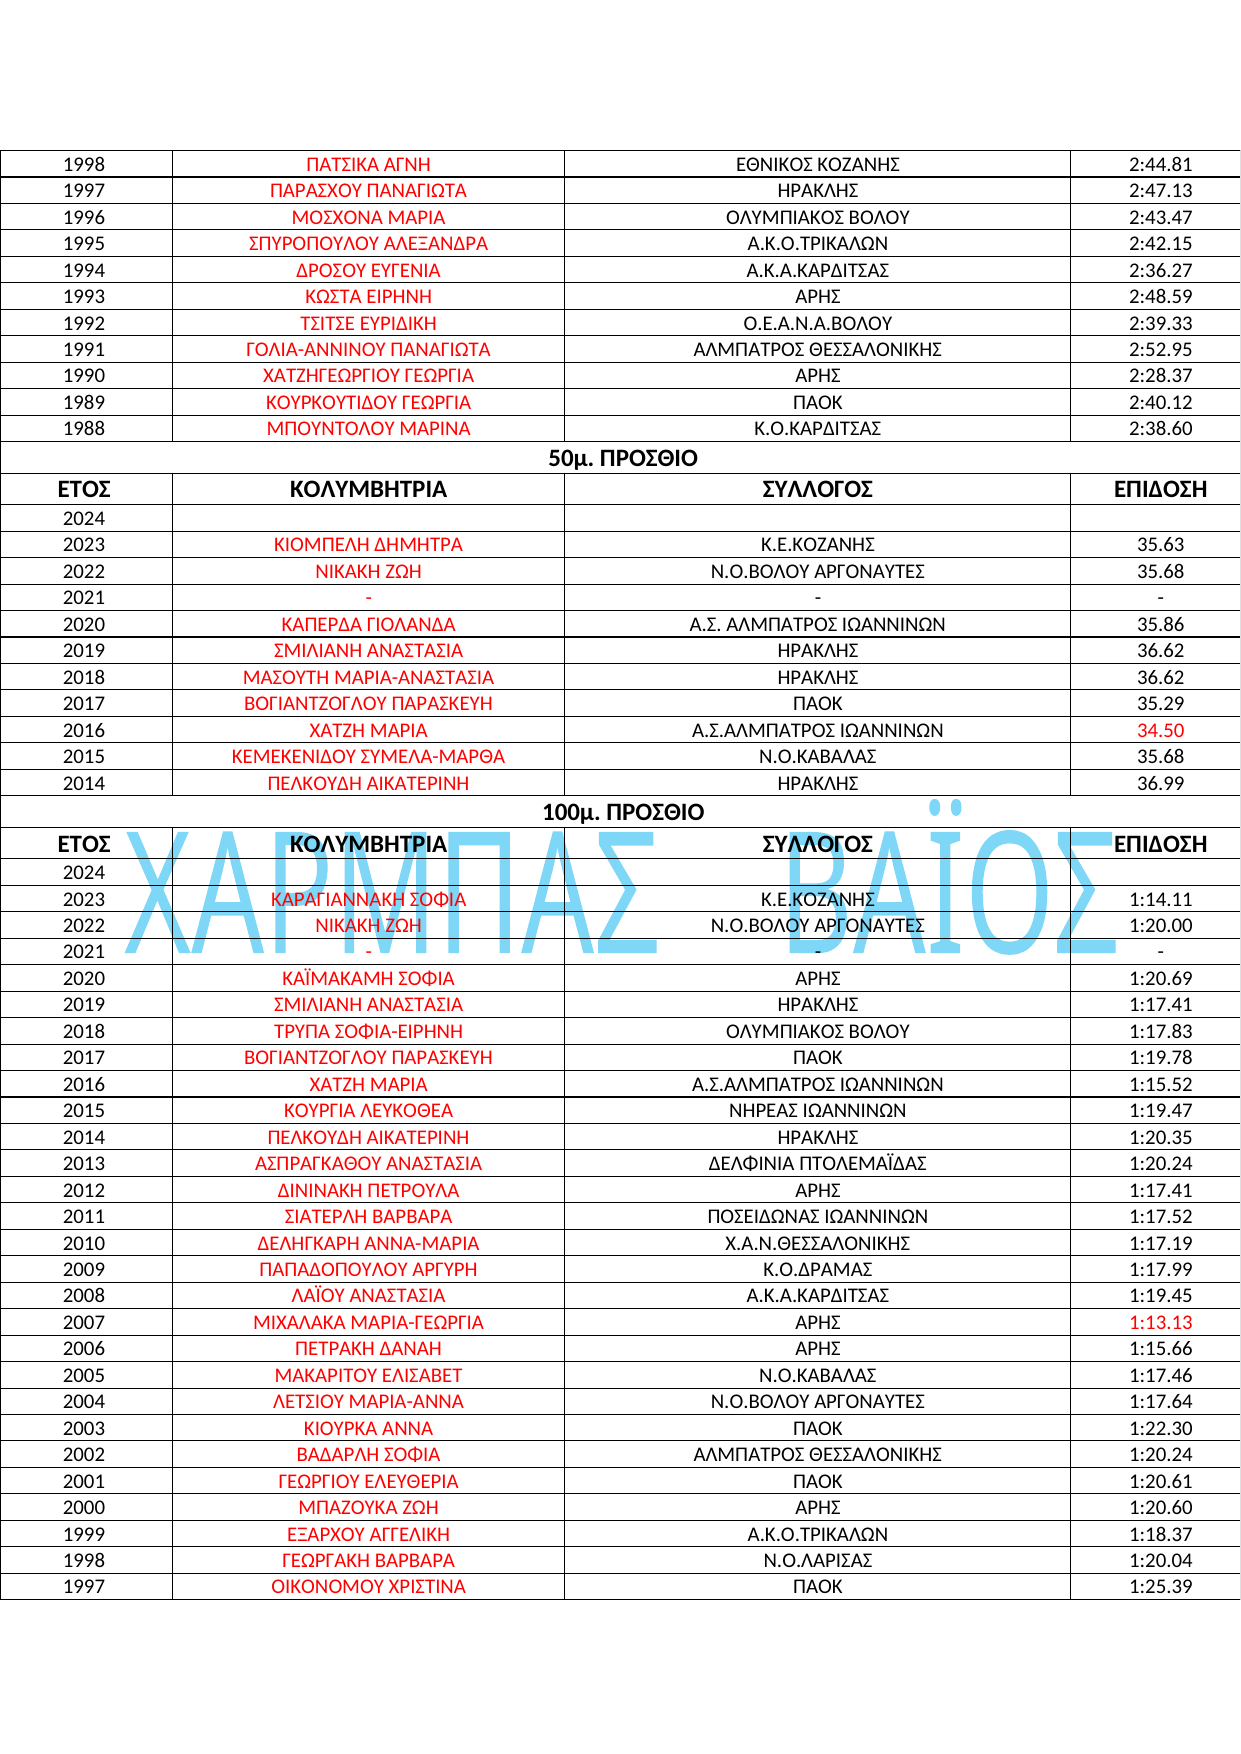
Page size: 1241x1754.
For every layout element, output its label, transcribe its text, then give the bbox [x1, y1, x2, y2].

table_cell ΓΕΩΡΓΙΟΥ ΕΛΕΥΘΕΡΙΑ [173, 1468, 564, 1493]
table_cell ΠΑΠΑΔΟΠΟΥΛΟΥ ΑΡΓΥΡΗ [173, 1256, 564, 1282]
table_cell ΑΡΗΣ [565, 283, 1070, 309]
table_cell 2:44.81 [1071, 151, 1240, 176]
table_cell ΚΟΛΥΜΒΗΤΡΙΑ [173, 474, 564, 504]
table_cell 1:20.60 [1071, 1494, 1240, 1520]
table_cell 1998 [1, 151, 172, 176]
table_cell ΣΥΛΛΟΓΟΣ [565, 828, 1070, 858]
table_cell ΣΜΙΛΙΑΝΗ ΑΝΑΣΤΑΣΙΑ [173, 992, 564, 1017]
table_cell 2002 [1, 1441, 172, 1467]
table_cell 35.63 [1071, 532, 1240, 557]
table_cell ΑΡΗΣ [565, 965, 1070, 991]
table_cell Α.Κ.Α.ΚΑΡΔΙΤΣΑΣ [565, 1283, 1070, 1308]
table_cell [1071, 505, 1240, 531]
table_cell 100μ. ΠΡΟΣΘΙΟ [1, 796, 1240, 827]
table_cell ΚΟΥΡΓΙΑ ΛΕΥΚΟΘΕΑ [173, 1098, 564, 1123]
table_cell ΜΟΣΧΟΝΑ ΜΑΡΙΑ [173, 204, 564, 229]
table_cell 1:20.69 [1071, 965, 1240, 991]
table_cell Κ.Ε.ΚΟΖΑΝΗΣ [565, 886, 1070, 911]
table_cell 2005 [1, 1362, 172, 1387]
table_cell ΑΡΗΣ [565, 1309, 1070, 1334]
table_cell 2015 [1, 743, 172, 769]
table_cell ΜΠΟΥΝΤΟΛΟΥ ΜΑΡΙΝΑ [173, 416, 564, 441]
table_cell 1:15.52 [1071, 1071, 1240, 1096]
table_cell 1993 [1, 283, 172, 309]
table_cell 1:15.66 [1071, 1336, 1240, 1361]
table_cell ΔΕΛΗΓΚΑΡΗ ΑΝΝΑ-ΜΑΡΙΑ [173, 1230, 564, 1255]
table_cell ΔΡΟΣΟΥ ΕΥΓΕΝΙΑ [173, 257, 564, 282]
table_cell Χ.Α.Ν.ΘΕΣΣΑΛΟΝΙΚΗΣ [565, 1230, 1070, 1255]
table_cell 2010 [1, 1230, 172, 1255]
table_cell ΑΡΗΣ [565, 1494, 1070, 1520]
table_cell 1:17.83 [1071, 1018, 1240, 1043]
table_cell ΚΟΛΥΜΒΗΤΡΙΑ [173, 828, 564, 858]
table_cell ΑΛΜΠΑΤΡΟΣ ΘΕΣΣΑΛΟΝΙΚΗΣ [565, 1441, 1070, 1467]
table_cell ΗΡΑΚΛΗΣ [565, 992, 1070, 1017]
table_cell 2021 [1, 585, 172, 610]
table_cell [565, 505, 1070, 531]
table_cell 2:48.59 [1071, 283, 1240, 309]
table_cell 1996 [1, 204, 172, 229]
table_cell Ν.Ο.ΒΟΛΟΥ ΑΡΓΟΝΑΥΤΕΣ [565, 912, 1070, 938]
table_cell 2014 [1, 770, 172, 795]
table_cell 2015 [1, 1098, 172, 1123]
table_cell 1:19.45 [1071, 1283, 1240, 1308]
table_cell 2018 [1, 664, 172, 689]
table_cell 1995 [1, 230, 172, 256]
table_cell 1991 [1, 336, 172, 362]
table_cell 34.50 [1071, 717, 1240, 742]
table_cell ΝΙΚΑΚΗ ΖΩΗ [173, 912, 564, 938]
table_cell [565, 859, 1070, 885]
table_cell Α.Κ.Α.ΚΑΡΔΙΤΣΑΣ [565, 257, 1070, 282]
table_cell [1071, 859, 1240, 885]
table_cell 2022 [1, 558, 172, 583]
table_cell ΠΑΟΚ [565, 1468, 1070, 1493]
table_cell 1:17.19 [1071, 1230, 1240, 1255]
table_cell 1:20.35 [1071, 1124, 1240, 1149]
table_cell 1:20.61 [1071, 1468, 1240, 1493]
table_cell 1:14.11 [1071, 886, 1240, 911]
table_cell ΕΠΙΔΟΣΗ [1071, 474, 1240, 504]
table_cell ΒΟΓΙΑΝΤΖΟΓΛΟΥ ΠΑΡΑΣΚΕΥΗ [173, 1045, 564, 1070]
table_cell 2021 [1, 939, 172, 964]
table_cell ΑΛΜΠΑΤΡΟΣ ΘΕΣΣΑΛΟΝΙΚΗΣ [565, 336, 1070, 362]
table_cell 1:17.46 [1071, 1362, 1240, 1387]
table_cell 2023 [1, 886, 172, 911]
table_cell 1992 [1, 310, 172, 335]
table_cell - [1071, 585, 1240, 610]
table_cell Α.Κ.Ο.ΤΡΙΚΑΛΩΝ [565, 1521, 1070, 1546]
table_cell 2:52.95 [1071, 336, 1240, 362]
table_cell ΣΠΥΡΟΠΟΥΛΟΥ ΑΛΕΞΑΝΔΡΑ [173, 230, 564, 256]
table_cell 1990 [1, 363, 172, 388]
table_cell Α.Σ. ΑΛΜΠΑΤΡΟΣ ΙΩΑΝΝΙΝΩΝ [565, 611, 1070, 636]
table_cell ΒΑΔΑΡΛΗ ΣΟΦΙΑ [173, 1441, 564, 1467]
table_cell 1:19.78 [1071, 1045, 1240, 1070]
table_cell Α.Σ.ΑΛΜΠΑΤΡΟΣ ΙΩΑΝΝΙΝΩΝ [565, 1071, 1070, 1096]
table_cell Ν.Ο.ΒΟΛΟΥ ΑΡΓΟΝΑΥΤΕΣ [565, 558, 1070, 583]
table_cell ΛΑΪΟΥ ΑΝΑΣΤΑΣΙΑ [173, 1283, 564, 1308]
table_cell ΕΤΟΣ [1, 474, 172, 504]
table_cell 1:17.41 [1071, 1177, 1240, 1202]
table_cell ΠΟΣΕΙΔΩΝΑΣ ΙΩΑΝΝΙΝΩΝ [565, 1203, 1070, 1229]
table_cell 1:17.64 [1071, 1389, 1240, 1414]
table_cell 2018 [1, 1018, 172, 1043]
table_cell ΣΜΙΛΙΑΝΗ ΑΝΑΣΤΑΣΙΑ [173, 638, 564, 663]
table_cell - [173, 585, 564, 610]
table_cell 1:22.30 [1071, 1415, 1240, 1440]
table_cell 1:20.04 [1071, 1547, 1240, 1573]
table_cell ΟΛΥΜΠΙΑΚΟΣ ΒΟΛΟΥ [565, 1018, 1070, 1043]
table_cell 1989 [1, 389, 172, 414]
table_cell 2001 [1, 1468, 172, 1493]
table_cell - [565, 585, 1070, 610]
table_cell ΜΑΣΟΥΤΗ ΜΑΡΙΑ-ΑΝΑΣΤΑΣΙΑ [173, 664, 564, 689]
table_cell 2:42.15 [1071, 230, 1240, 256]
table_cell ΝΙΚΑΚΗ ΖΩΗ [173, 558, 564, 583]
table_cell 2:28.37 [1071, 363, 1240, 388]
table_cell ΚΑΪΜΑΚΑΜΗ ΣΟΦΙΑ [173, 965, 564, 991]
table_cell ΑΡΗΣ [565, 1336, 1070, 1361]
table_cell 2:43.47 [1071, 204, 1240, 229]
table_cell ΑΡΗΣ [565, 1177, 1070, 1202]
table_cell ΚΙΟΜΠΕΛΗ ΔΗΜΗΤΡΑ [173, 532, 564, 557]
table_cell [173, 505, 564, 531]
table_cell 36.62 [1071, 638, 1240, 663]
table_cell ΜΠΑΖΟΥΚΑ ΖΩΗ [173, 1494, 564, 1520]
table_cell ΓΟΛΙΑ-ΑΝΝΙΝΟΥ ΠΑΝΑΓΙΩΤΑ [173, 336, 564, 362]
table_cell 2017 [1, 1045, 172, 1070]
table_cell 36.99 [1071, 770, 1240, 795]
table_cell 1988 [1, 416, 172, 441]
table_cell 2011 [1, 1203, 172, 1229]
table_cell ΠΑΟΚ [565, 1415, 1070, 1440]
table_cell 2020 [1, 965, 172, 991]
table_cell 1:17.52 [1071, 1203, 1240, 1229]
table_cell ΚΙΟΥΡΚΑ ΑΝΝΑ [173, 1415, 564, 1440]
table_cell 1:13.13 [1071, 1309, 1240, 1334]
table_cell 1994 [1, 257, 172, 282]
table_cell ΠΑΟΚ [565, 1574, 1070, 1599]
table_cell 2022 [1, 912, 172, 938]
table_cell 2024 [1, 505, 172, 531]
table_cell Α.Κ.Ο.ΤΡΙΚΑΛΩΝ [565, 230, 1070, 256]
table_cell 1:25.39 [1071, 1574, 1240, 1599]
table_cell ΠΑΟΚ [565, 389, 1070, 414]
table_cell ΕΘΝΙΚΟΣ ΚΟΖΑΝΗΣ [565, 151, 1070, 176]
table_cell ΔΕΛΦΙΝΙΑ ΠΤΟΛΕΜΑΪΔΑΣ [565, 1150, 1070, 1176]
table_cell ΝΗΡΕΑΣ ΙΩΑΝΝΙΝΩΝ [565, 1098, 1070, 1123]
table_cell 2013 [1, 1150, 172, 1176]
table_cell ΣΙΑΤΕΡΛΗ ΒΑΡΒΑΡΑ [173, 1203, 564, 1229]
table_cell - [1071, 939, 1240, 964]
table_cell 50μ. ΠΡΟΣΘΙΟ [1, 442, 1240, 473]
table_cell - [173, 939, 564, 964]
table_cell ΤΡΥΠΑ ΣΟΦΙΑ-ΕΙΡΗΝΗ [173, 1018, 564, 1043]
table_cell 2:36.27 [1071, 257, 1240, 282]
table_cell ΤΣΙΤΣΕ ΕΥΡΙΔΙΚΗ [173, 310, 564, 335]
table_cell ΠΑΟΚ [565, 690, 1070, 716]
table_cell ΜΙΧΑΛΑΚΑ ΜΑΡΙΑ-ΓΕΩΡΓΙΑ [173, 1309, 564, 1334]
table_cell 2007 [1, 1309, 172, 1334]
table_cell 1:20.24 [1071, 1150, 1240, 1176]
table_cell ΑΡΗΣ [565, 363, 1070, 388]
table_cell ΗΡΑΚΛΗΣ [565, 1124, 1070, 1149]
table_cell ΒΟΓΙΑΝΤΖΟΓΛΟΥ ΠΑΡΑΣΚΕΥΗ [173, 690, 564, 716]
table_cell 2:39.33 [1071, 310, 1240, 335]
table_cell ΔΙΝΙΝΑΚΗ ΠΕΤΡΟΥΛΑ [173, 1177, 564, 1202]
table_cell ΠΑΡΑΣΧΟΥ ΠΑΝΑΓΙΩΤΑ [173, 178, 564, 203]
table_cell ΚΟΥΡΚΟΥΤΙΔΟΥ ΓΕΩΡΓΙΑ [173, 389, 564, 414]
table_cell 1997 [1, 178, 172, 203]
table_cell 1:17.99 [1071, 1256, 1240, 1282]
table_cell ΚΑΡΑΓΙΑΝΝΑΚΗ ΣΟΦΙΑ [173, 886, 564, 911]
table_cell ΓΕΩΡΓΑΚΗ ΒΑΡΒΑΡΑ [173, 1547, 564, 1573]
table_cell 2003 [1, 1415, 172, 1440]
table_cell 35.29 [1071, 690, 1240, 716]
table_cell Κ.Ο.ΔΡΑΜΑΣ [565, 1256, 1070, 1282]
table_cell ΕΤΟΣ [1, 828, 172, 858]
table_cell ΟΛΥΜΠΙΑΚΟΣ ΒΟΛΟΥ [565, 204, 1070, 229]
table_cell 36.62 [1071, 664, 1240, 689]
table_cell Ν.Ο.ΚΑΒΑΛΑΣ [565, 1362, 1070, 1387]
table_cell 2008 [1, 1283, 172, 1308]
table_cell 1:18.37 [1071, 1521, 1240, 1546]
table_cell 2012 [1, 1177, 172, 1202]
table_cell 2016 [1, 1071, 172, 1096]
table_cell 35.68 [1071, 558, 1240, 583]
table_cell 2:38.60 [1071, 416, 1240, 441]
table_cell ΣΥΛΛΟΓΟΣ [565, 474, 1070, 504]
table_cell ΕΞΑΡΧΟΥ ΑΓΓΕΛΙΚΗ [173, 1521, 564, 1546]
table_cell ΛΕΤΣΙΟΥ ΜΑΡΙΑ-ΑΝΝΑ [173, 1389, 564, 1414]
table_cell ΗΡΑΚΛΗΣ [565, 638, 1070, 663]
table_cell Κ.Ο.ΚΑΡΔΙΤΣΑΣ [565, 416, 1070, 441]
table_cell ΚΑΠΕΡΔΑ ΓΙΟΛΑΝΔΑ [173, 611, 564, 636]
table_cell ΠΑΤΣΙΚΑ ΑΓΝΗ [173, 151, 564, 176]
table_cell ΠΕΤΡΑΚΗ ΔΑΝΑΗ [173, 1336, 564, 1361]
table_cell Ν.Ο.ΚΑΒΑΛΑΣ [565, 743, 1070, 769]
table_cell [173, 859, 564, 885]
table_cell 2024 [1, 859, 172, 885]
table_cell ΗΡΑΚΛΗΣ [565, 178, 1070, 203]
table_cell ΠΕΛΚΟΥΔΗ ΑΙΚΑΤΕΡΙΝΗ [173, 1124, 564, 1149]
table_cell 2000 [1, 1494, 172, 1520]
table_cell Ο.Ε.Α.Ν.Α.ΒΟΛΟΥ [565, 310, 1070, 335]
table_cell 35.86 [1071, 611, 1240, 636]
table_cell ΜΑΚΑΡΙΤΟΥ ΕΛΙΣΑΒΕΤ [173, 1362, 564, 1387]
table_cell 2023 [1, 532, 172, 557]
table_cell ΚΕΜΕΚΕΝΙΔΟΥ ΣΥΜΕΛΑ-ΜΑΡΘΑ [173, 743, 564, 769]
table_cell 1999 [1, 1521, 172, 1546]
table_cell 2:47.13 [1071, 178, 1240, 203]
table_cell 1997 [1, 1574, 172, 1599]
table_cell ΗΡΑΚΛΗΣ [565, 770, 1070, 795]
table_cell 2004 [1, 1389, 172, 1414]
table_cell Α.Σ.ΑΛΜΠΑΤΡΟΣ ΙΩΑΝΝΙΝΩΝ [565, 717, 1070, 742]
table_cell 2017 [1, 690, 172, 716]
table_cell ΧΑΤΖΗ ΜΑΡΙΑ [173, 717, 564, 742]
table_cell ΠΕΛΚΟΥΔΗ ΑΙΚΑΤΕΡΙΝΗ [173, 770, 564, 795]
table_cell 2006 [1, 1336, 172, 1361]
table_cell 1:19.47 [1071, 1098, 1240, 1123]
table_cell ΚΩΣΤΑ ΕΙΡΗΝΗ [173, 283, 564, 309]
table_cell 2020 [1, 611, 172, 636]
table_cell Ν.Ο.ΛΑΡΙΣΑΣ [565, 1547, 1070, 1573]
table_cell 2:40.12 [1071, 389, 1240, 414]
table_cell Ν.Ο.ΒΟΛΟΥ ΑΡΓΟΝΑΥΤΕΣ [565, 1389, 1070, 1414]
table_cell - [565, 939, 1070, 964]
table_cell 1998 [1, 1547, 172, 1573]
table_cell ΧΑΤΖΗ ΜΑΡΙΑ [173, 1071, 564, 1096]
table_cell 2014 [1, 1124, 172, 1149]
table_cell 2016 [1, 717, 172, 742]
table_cell 1:20.00 [1071, 912, 1240, 938]
table_cell 2019 [1, 992, 172, 1017]
table_cell ΕΠΙΔΟΣΗ [1071, 828, 1240, 858]
table_cell 2009 [1, 1256, 172, 1282]
table_cell ΟΙΚΟΝΟΜΟΥ ΧΡΙΣΤΙΝΑ [173, 1574, 564, 1599]
table_cell ΧΑΤΖΗΓΕΩΡΓΙΟΥ ΓΕΩΡΓΙΑ [173, 363, 564, 388]
table_cell ΑΣΠΡΑΓΚΑΘΟΥ ΑΝΑΣΤΑΣΙΑ [173, 1150, 564, 1176]
table_cell ΗΡΑΚΛΗΣ [565, 664, 1070, 689]
table_cell 1:20.24 [1071, 1441, 1240, 1467]
table_cell Κ.Ε.ΚΟΖΑΝΗΣ [565, 532, 1070, 557]
table_cell 1:17.41 [1071, 992, 1240, 1017]
table_cell 2019 [1, 638, 172, 663]
table_cell 35.68 [1071, 743, 1240, 769]
table_cell ΠΑΟΚ [565, 1045, 1070, 1070]
